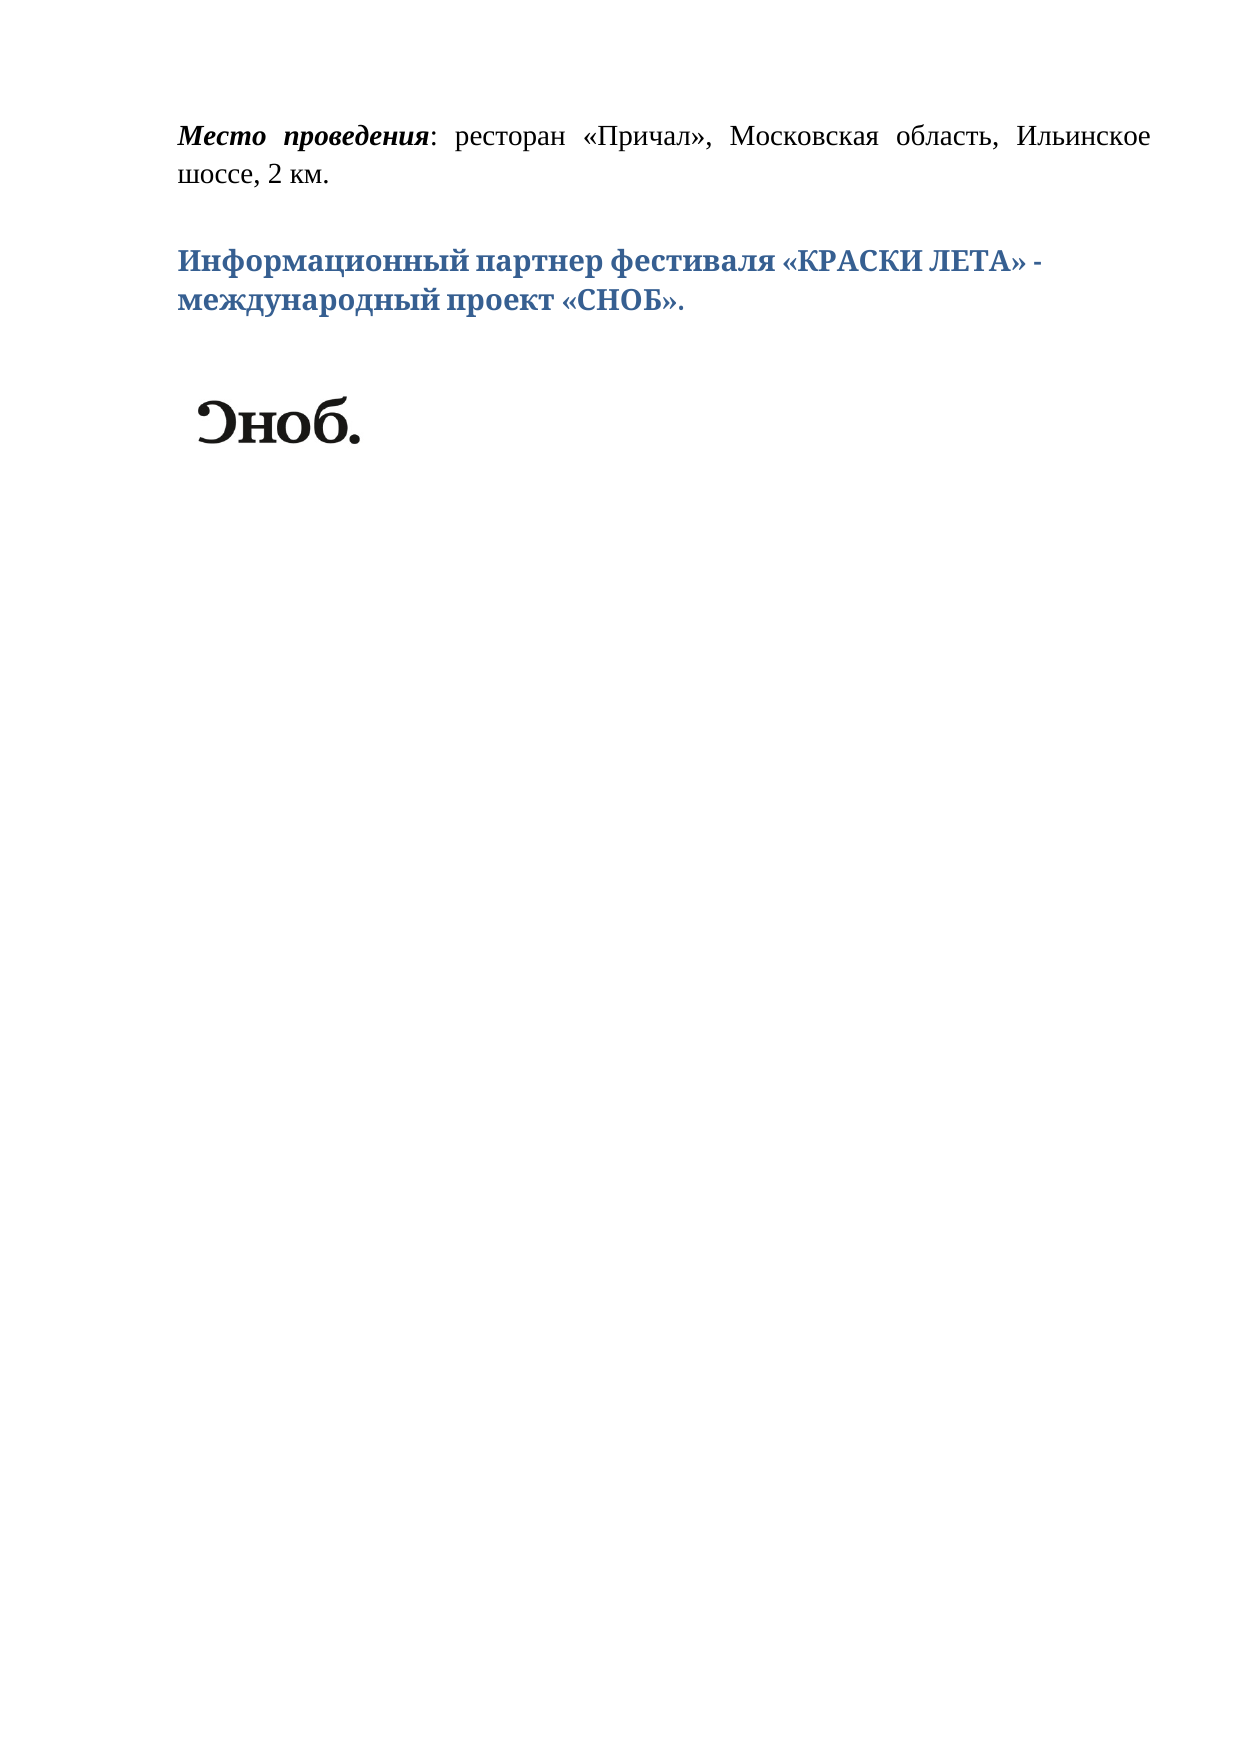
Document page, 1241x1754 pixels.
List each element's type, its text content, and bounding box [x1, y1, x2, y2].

picture [177, 322, 373, 518]
subtitle Информационный партнер фестиваля «КРАСКИ ЛЕТА» - международный проект «СНОБ». [177, 245, 1152, 317]
text Место проведения: ресторан «Причал», Московская область, Ильинское шоссе, 2 км. [177, 118, 1152, 190]
